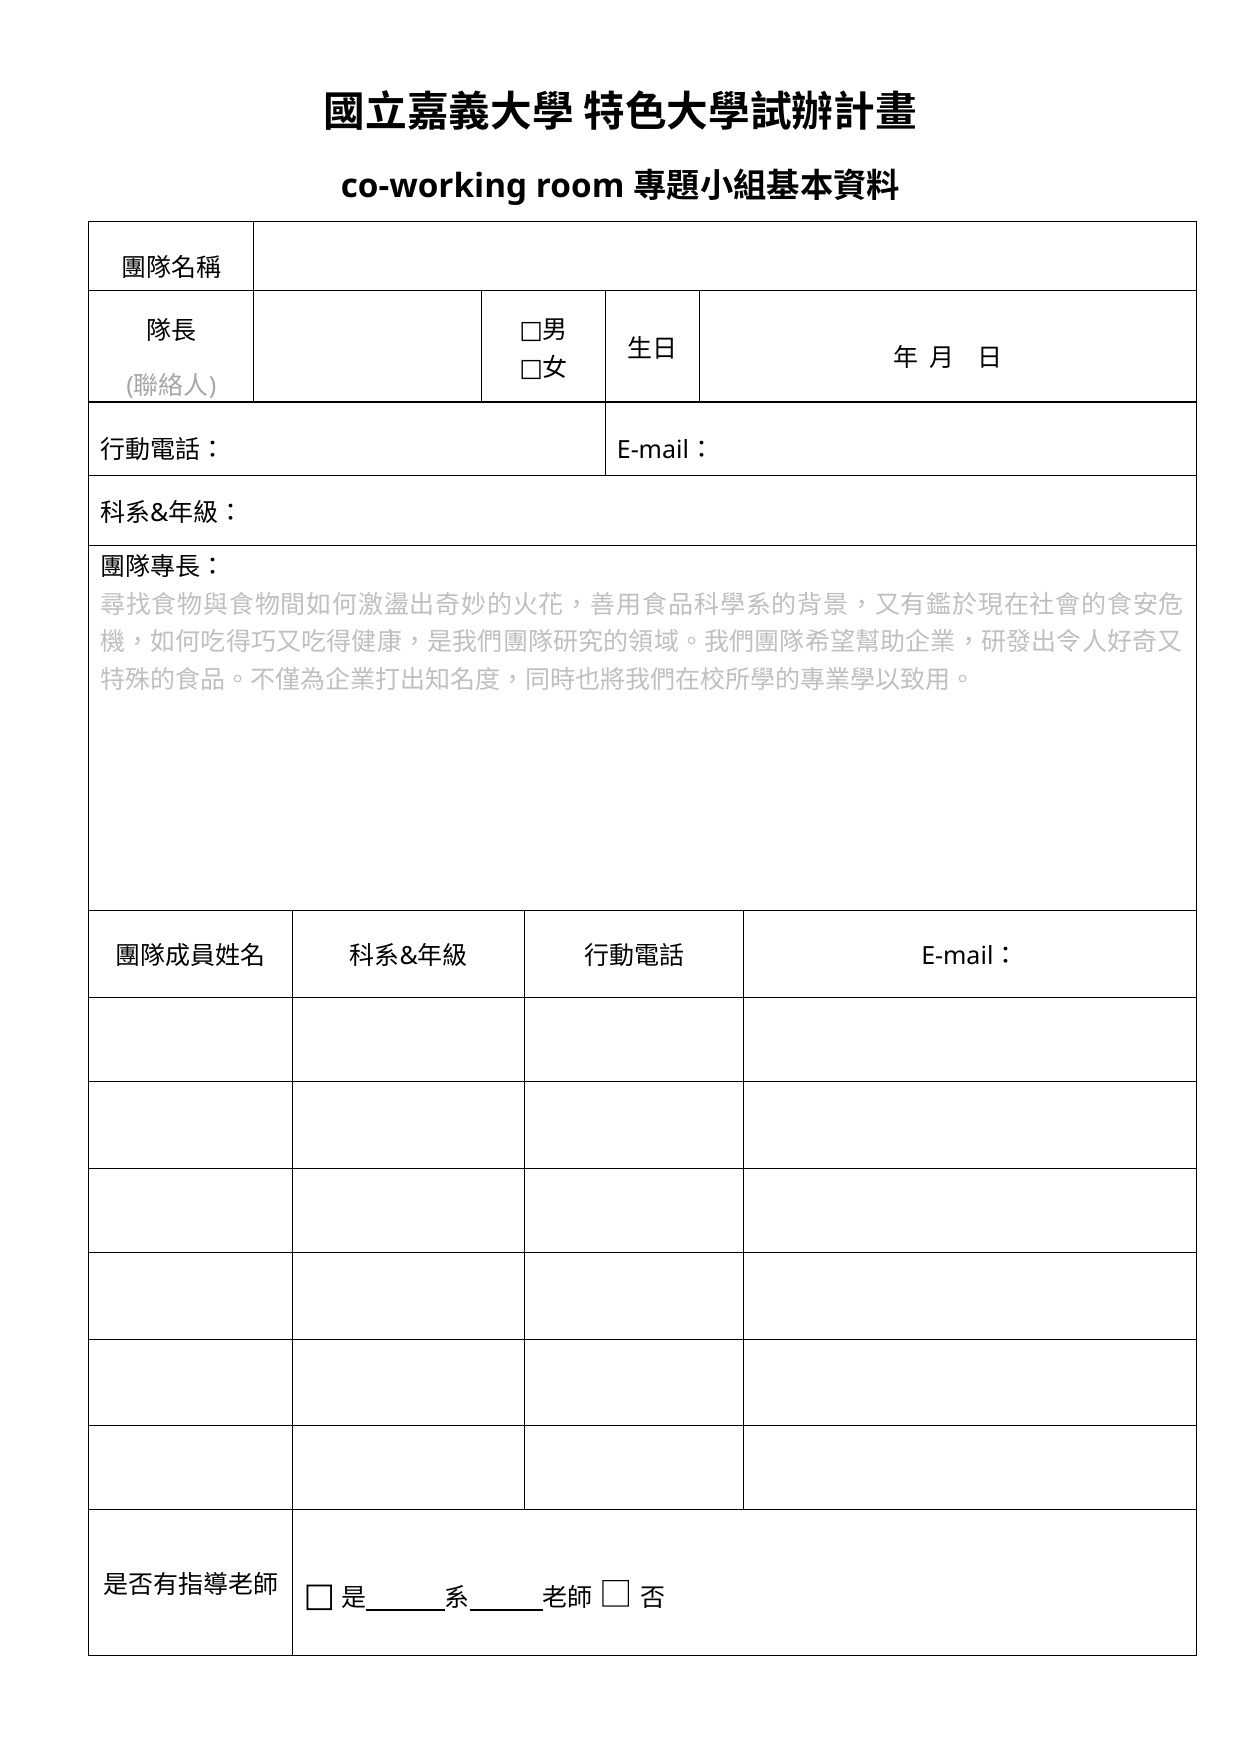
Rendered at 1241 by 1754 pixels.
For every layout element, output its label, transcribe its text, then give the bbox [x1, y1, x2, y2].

table_cell [525, 1082, 743, 1168]
table_cell [744, 1082, 1196, 1168]
table_cell 團隊成員姓名 [89, 911, 292, 997]
table_cell [293, 1082, 524, 1168]
table_cell 是 系 老師 □ 否 [293, 1510, 1196, 1655]
table_cell [293, 998, 524, 1081]
table_cell 科系&年級 [293, 911, 524, 997]
table_cell 隊長 (聯絡人) [89, 291, 253, 401]
table_cell [254, 291, 481, 401]
table_cell [525, 998, 743, 1081]
table_cell [293, 1426, 524, 1509]
table_cell 行動電話： [89, 403, 605, 475]
table_cell [293, 1169, 524, 1252]
table_cell E-mail： [744, 911, 1196, 997]
table_cell [89, 1340, 292, 1425]
table_cell [89, 1169, 292, 1252]
table_cell [744, 1253, 1196, 1338]
table_cell [89, 1253, 292, 1338]
text 國立嘉義大學 特色大學試辦計畫 [59, 71, 1181, 146]
table_cell [744, 998, 1196, 1081]
table_cell 科系&年級： [89, 476, 1196, 545]
table_cell □男 □女 [482, 291, 605, 401]
table_cell [293, 1253, 524, 1338]
table_cell [525, 1426, 743, 1509]
table_cell [744, 1426, 1196, 1509]
table_cell [744, 1169, 1196, 1252]
table_cell 團隊專長： 尋找食物與食物間如何激盪出奇妙的火花，善用食品科學系的背景，又有鑑於現在社會的食安危機，如何吃得巧又吃得健康，是我們團隊研究的領域。我們團隊希望幫助企業，研發出令人好奇又特殊的食品。不僅為企業打出知名度，同時也將我們在校所學的專業學以致用。 [89, 546, 1196, 910]
table_cell 是否有指導老師 [89, 1510, 292, 1655]
table_cell [525, 1340, 743, 1425]
table_cell 年 月 日 [700, 291, 1196, 401]
table_header [254, 222, 1196, 290]
table_cell [89, 998, 292, 1081]
table_cell 生日 [606, 291, 699, 401]
table_cell [293, 1340, 524, 1425]
table_cell [525, 1169, 743, 1252]
table_cell [89, 1426, 292, 1509]
table_cell [744, 1340, 1196, 1425]
table_header 團隊名稱 [89, 222, 253, 290]
table_cell E-mail： [606, 403, 1196, 475]
table_cell 行動電話 [525, 911, 743, 997]
table_cell [525, 1253, 743, 1338]
table_cell [89, 1082, 292, 1168]
text co-working room 專題小組基本資料 [59, 146, 1181, 221]
